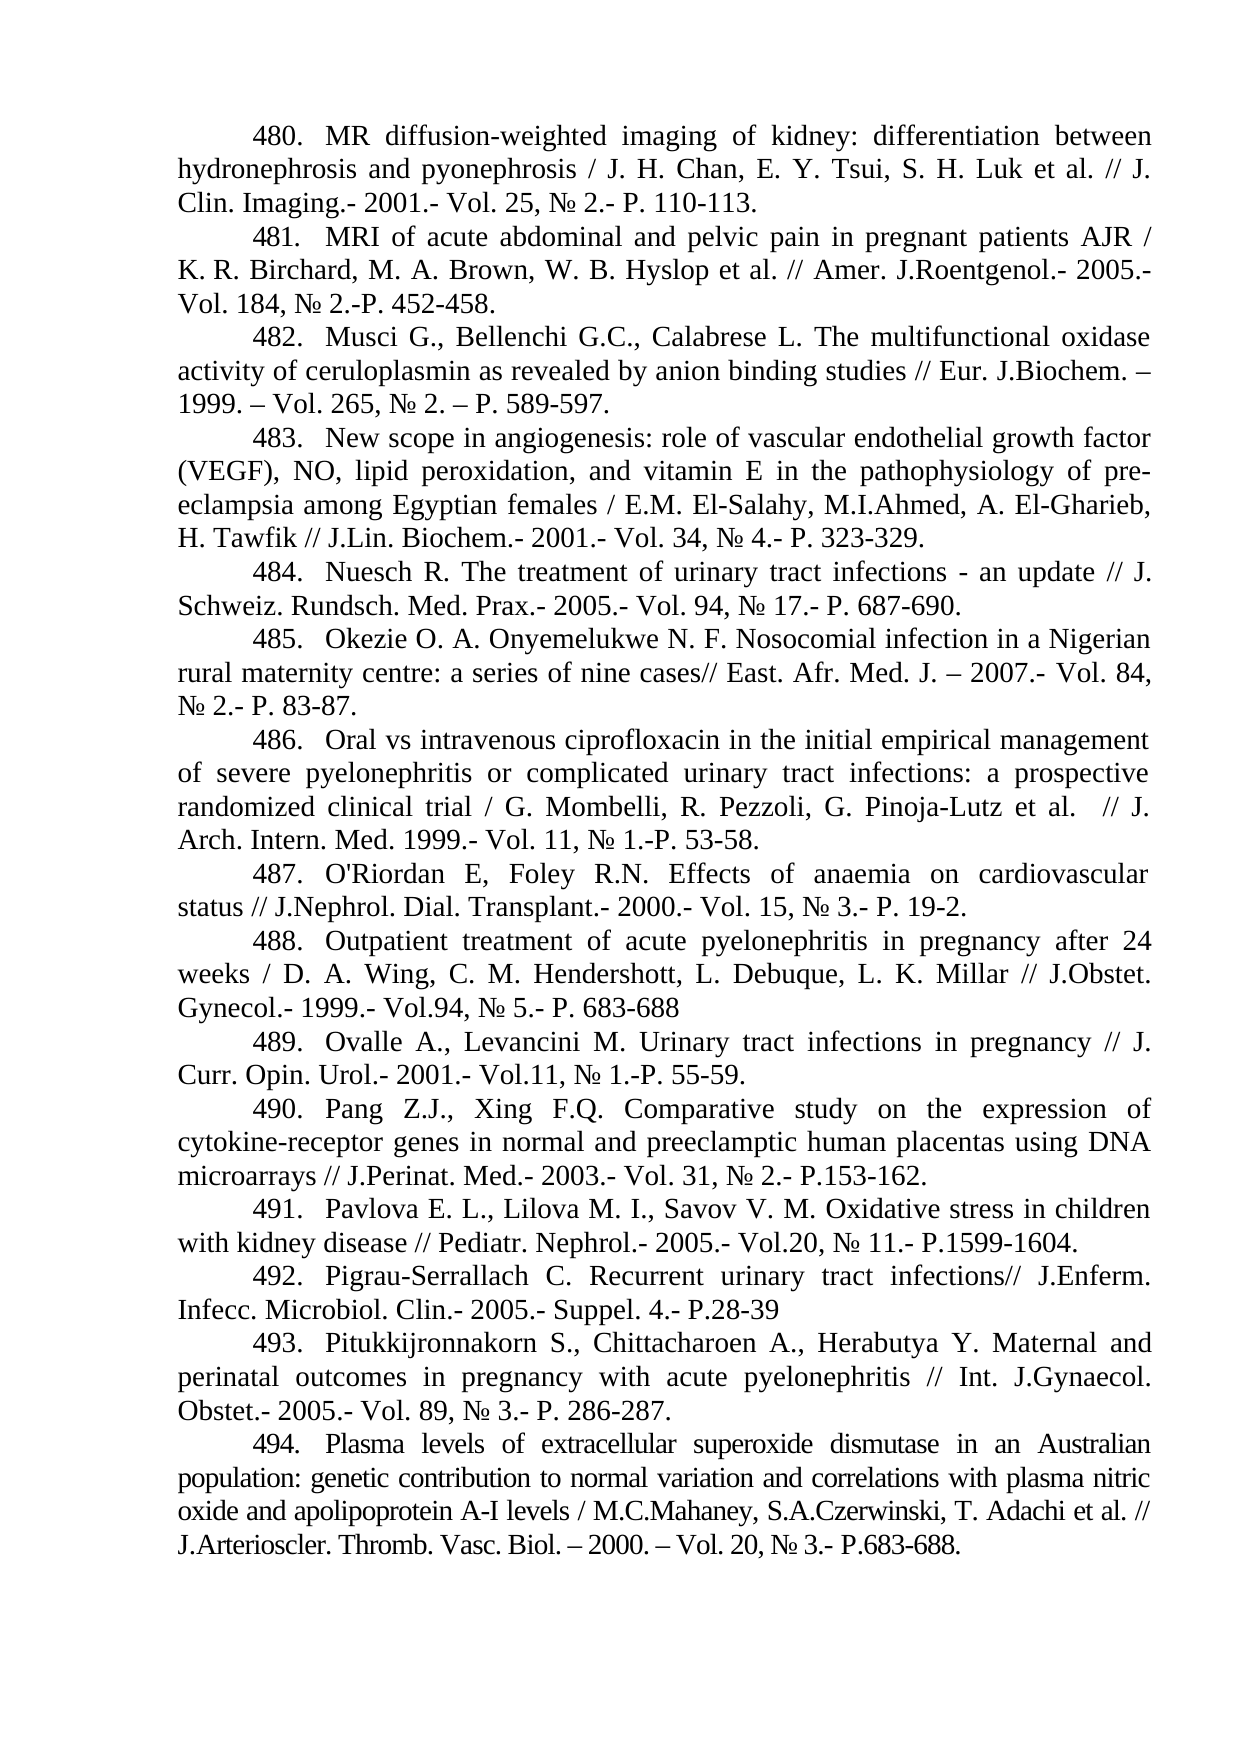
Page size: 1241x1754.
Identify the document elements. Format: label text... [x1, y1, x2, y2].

list Ovalle A., Levancini M. Urinary tract infections in pregnancy // J. Curr. Opin. Urol.- 2001.- Vol.11, № 1.-Р. 55-59. [177, 1024, 1152, 1091]
list New scope in angiogenesis: role of vascular endothelial growth factor (VEGF), NO, lipid peroxidation, and vitamin E in the pathophysiology of pre-eclampsia among Egyptian females / E.M. El-Salahy, M.I.Ahmed, A. El-Gharieb, H. Tawfik // J.Lin. Biochem.- 2001.- Vol. 34, № 4.- Р. 323-329. [177, 420, 1152, 554]
list Outpatient treatment of acute pyelonephritis in pregnancy after 24 weeks / D. A. Wing, C. M. Hendershott, L. Debuque, L. K. Millar // J.Obstet. Gynecol.- 1999.- Vol.94, № 5.- Р. 683-688 [177, 923, 1152, 1024]
list Pang Z.J., Xing F.Q. Comparative study on the expression of cytokine-receptor genes in normal and preeclamptic human placentas using DNA microarrays // J.Perinat. Med.- 2003.- Vol. 31, № 2.- Р.153-162. [177, 1091, 1152, 1191]
list Pitukkijronnakorn S., Chittacharoen A., Herabutya Y. Maternal and perinatal outcomes in pregnancy with acute pyelonephritis // Int. J.Gynaecol. Obstet.- 2005.- Vol. 89, № 3.- Р. 286-287. [177, 1326, 1152, 1426]
list MRI of acute abdominal and pelvic pain in pregnant patients AJR / K. R. Birchard, M. A. Brown, W. B. Hyslop et al. // Amer. J.Roentgenol.- 2005.- Vol. 184, № 2.-Р. 452-458. [177, 219, 1152, 319]
list Musci G., Bellenchi G.C., Calabrese L. The multifunctional oxidase activity of ceruloplasmin as revealed by anion binding studies // Eur. J.Biochem. – 1999. – Vol. 265, № 2. – Р. 589-597. [177, 319, 1152, 420]
list Pavlova E. L., Lilova M. I., Savov V. M. Oxidative stress in children with kidney disease // Pediatr. Nephrol.- 2005.- Vol.20, № 11.- Р.1599-1604. [177, 1191, 1152, 1258]
list Oral vs intravenous ciprofloxacin in the initial empirical management of severe pyelonephritis or complicated urinary tract infections: a prospective randomized clinical trial / G. Mombelli, R. Pezzoli, G. Pinoja-Lutz et al. // J. Arch. Intern. Med. 1999.- Vol. 11, № 1.-P. 53-58. [177, 722, 1150, 856]
list O'Riordan E, Foley R.N. Effects of anaemia on cardiovascular status // J.Nephrol. Dial. Transplant.- 2000.- Vol. 15, № 3.- Р. 19-2. [177, 856, 1150, 923]
list Pigrau-Serrallach C. Recurrent urinary tract infections// J.Enferm. Infecc. Microbiol. Clin.- 2005.- Suppel. 4.- P.28-39 [177, 1258, 1152, 1326]
list Okezie O. A. Onyemelukwe N. F. Nosocomial infection in a Nigerian rural maternity centre: a series of nine cases// East. Afr. Med. J. – 2007.- Vol. 84, № 2.- Р. 83-87. [177, 621, 1152, 722]
list MR diffusion-weighted imaging of kidney: differentiation between hydronephrosis and pyonephrosis / J. H. Chan, E. Y. Tsui, S. H. Luk et al. // J. Clin. Imaging.- 2001.- Vol. 25, № 2.- Р. 110-113. [177, 118, 1152, 219]
list Plasma levels of extracellular superoxide dismutase in an Australian population: genetic contribution to normal variation and correlations with plasma nitric oxide and apolipoprotein A-I levels / M.C.Mahaney, S.A.Czerwinski, T. Adachi et al. // J.Arterioscler. Thromb. Vasc. Biol. – 2000. – Vol. 20, № 3.- Р.683-688. [177, 1426, 1152, 1560]
list Nuesch R. The treatment of urinary tract infections - an update // J. Schweiz. Rundsch. Med. Prax.- 2005.- Vol. 94, № 17.- Р. 687-690. [177, 554, 1152, 621]
